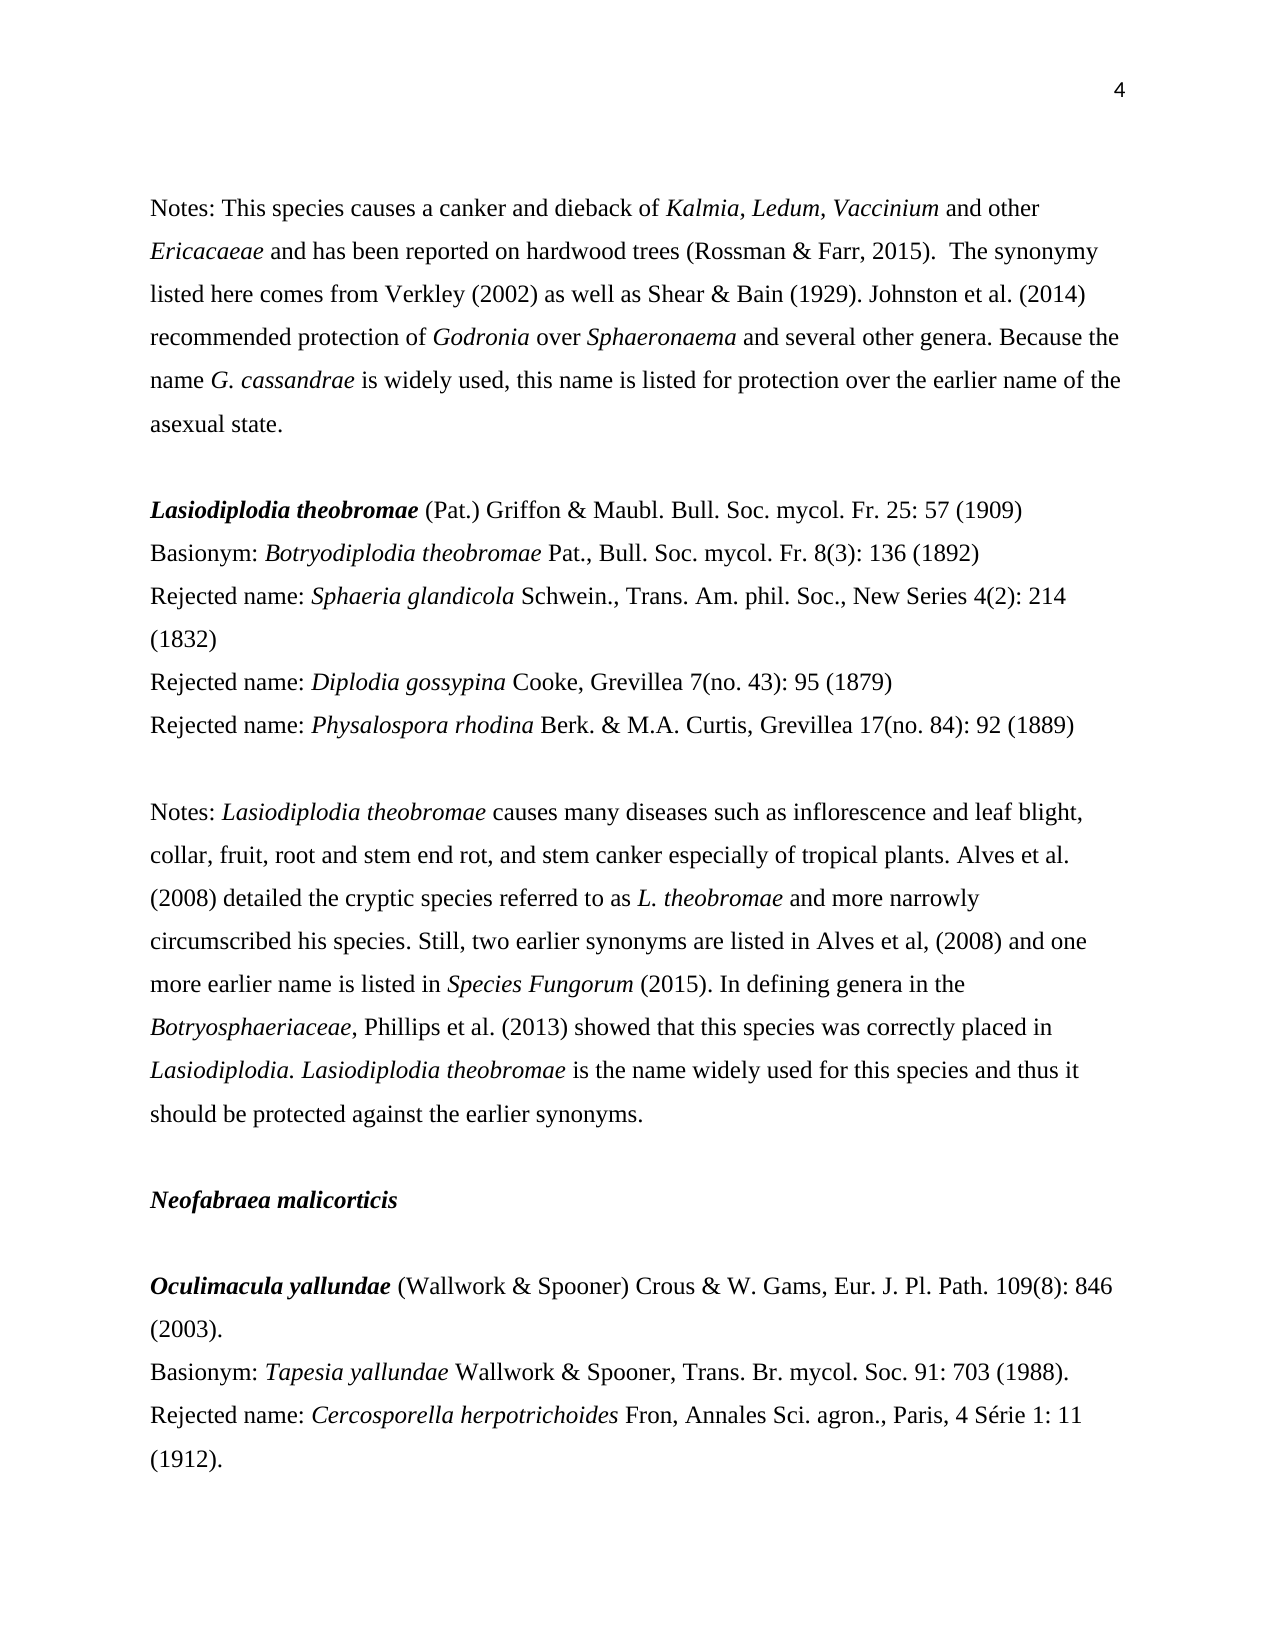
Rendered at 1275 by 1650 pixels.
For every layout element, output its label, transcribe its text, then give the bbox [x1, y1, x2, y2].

text Rejected name: Physalospora rhodina Berk. & M.A. Curtis, Grevillea 17(no. 84): 92 (1889) [150, 711, 1125, 739]
text Rejected name: Diplodia gossypina Cooke, Grevillea 7(no. 43): 95 (1879) [150, 667, 1125, 696]
text Rejected name: Sphaeria glandicola Schwein., Trans. Am. phil. Soc., New Series 4(2): 214 (1832) [150, 581, 1125, 653]
text Basionym: Tapesia yallundae Wallwork & Spooner, Trans. Br. mycol. Soc. 91: 703 (1988). [150, 1357, 1125, 1386]
text Basionym: Botryodiplodia theobromae Pat., Bull. Soc. mycol. Fr. 8(3): 136 (1892) [150, 538, 1125, 567]
text Lasiodiplodia theobromae (Pat.) Griffon & Maubl. Bull. Soc. mycol. Fr. 25: 57 (1909) [150, 495, 1125, 524]
text Oculimacula yallundae (Wallwork & Spooner) Crous & W. Gams, Eur. J. Pl. Path. 109(8): 846 (2003). [150, 1271, 1125, 1343]
text Notes: Lasiodiplodia theobromae causes many diseases such as inflorescence and leaf blight, collar, fruit, root and stem end rot, and stem canker especially of tropical plants. Alves et al. (2008) detailed the cryptic species referred to as L. theobromae and more narrowly circumscribed his species. Still, two earlier synonyms are listed in Alves et al, (2008) and one more earlier name is listed in Species Fungorum (2015). In defining genera in the Botryosphaeriaceae, Phillips et al. (2013) showed that this species was correctly placed in Lasiodiplodia. Lasiodiplodia theobromae is the name widely used for this species and thus it should be protected against the earlier synonyms. [150, 797, 1125, 1127]
text Neofabraea malicorticis [150, 1185, 1125, 1214]
text Rejected name: Cercosporella herpotrichoides Fron, Annales Sci. agron., Paris, 4 Série 1: 11 (1912). [150, 1401, 1125, 1472]
text Notes: This species causes a canker and dieback of Kalmia, Ledum, Vaccinium and other Ericacaeae and has been reported on hardwood trees (Rossman & Farr, 2015). The synonymy listed here comes from Verkley (2002) as well as Shear & Bain (1929). Johnston et al. (2014) recommended protection of Godronia over Sphaeronaema and several other genera. Because the name G. cassandrae is widely used, this name is listed for protection over the earlier name of the asexual state. [150, 193, 1125, 437]
